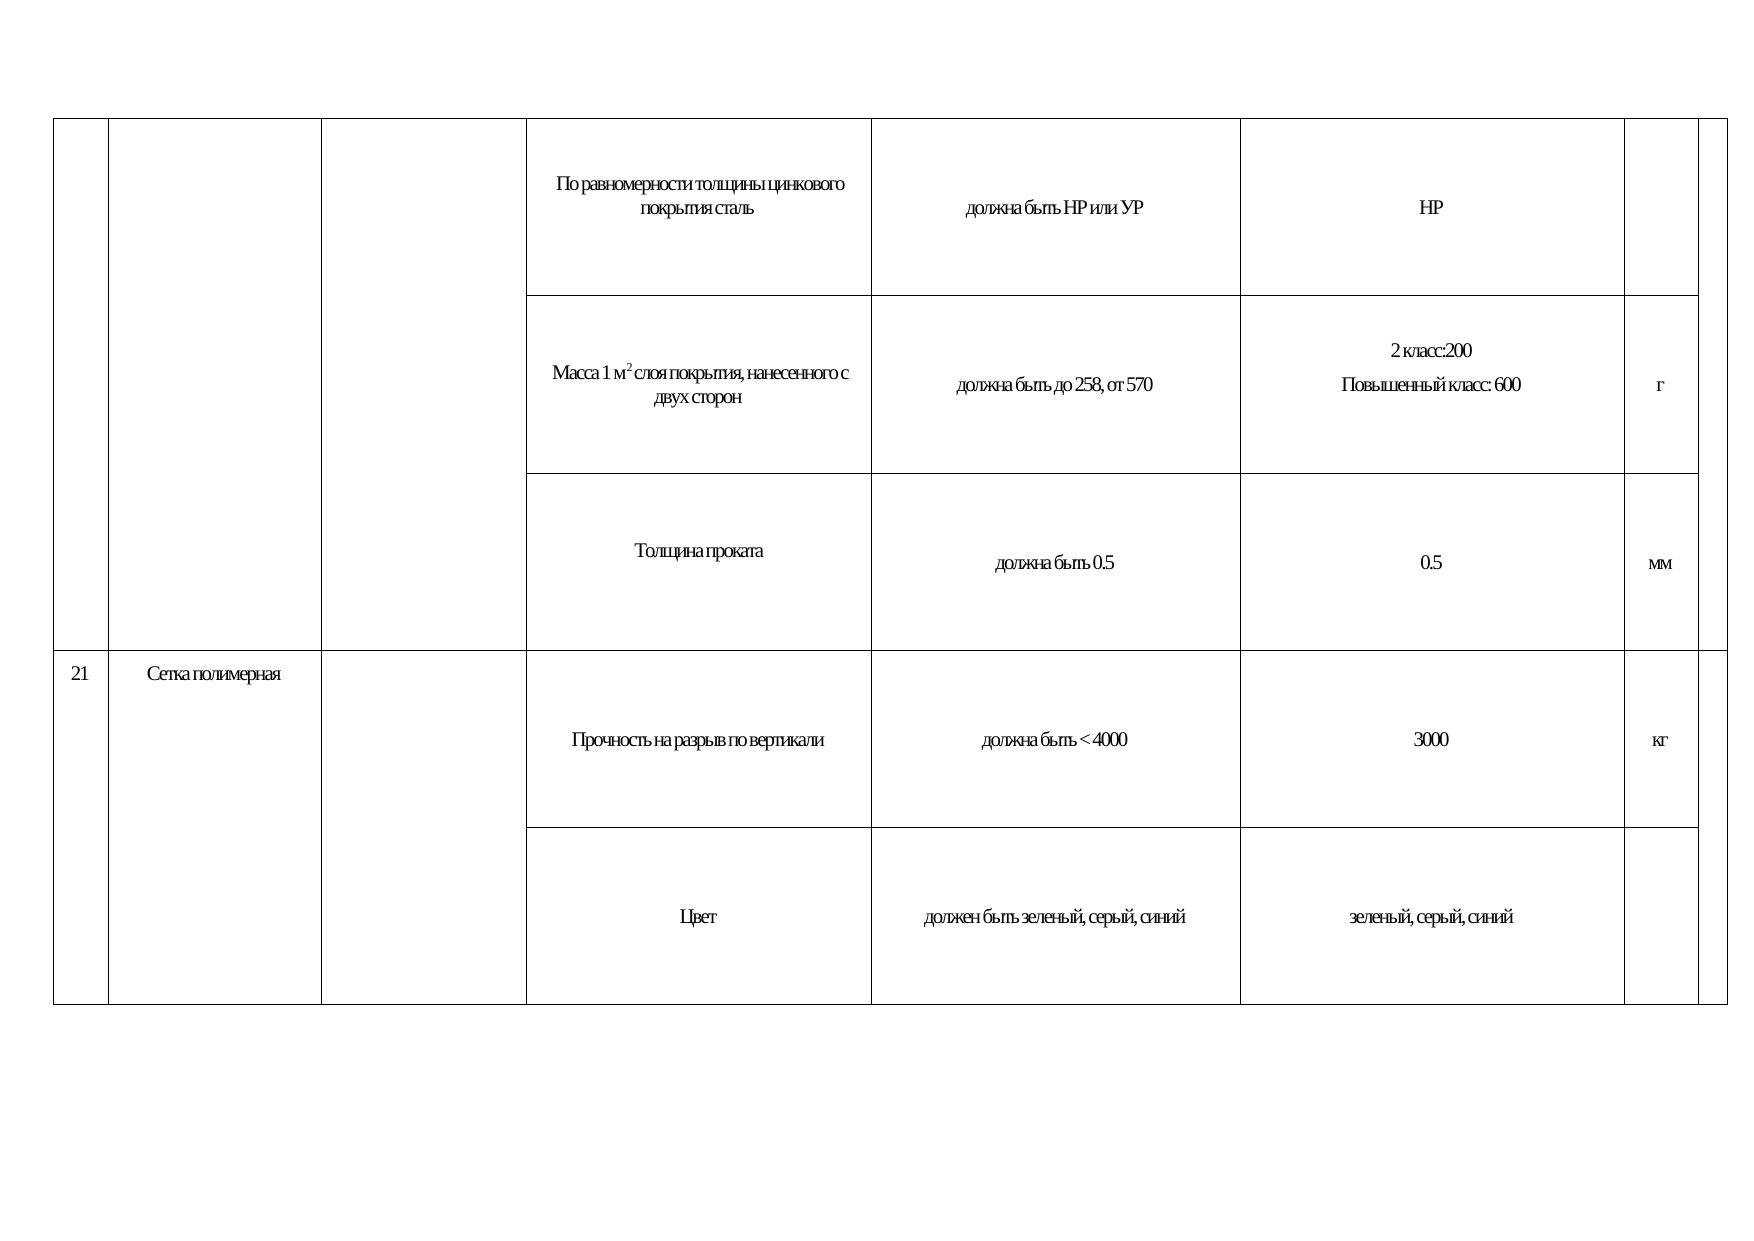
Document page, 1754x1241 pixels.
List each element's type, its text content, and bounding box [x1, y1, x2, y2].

table_cell должна быть НР или УР [872, 119, 1240, 295]
table_cell 3000 [1241, 651, 1624, 827]
table_cell должна быть до 258, от 570 [872, 296, 1240, 472]
table_cell [322, 651, 526, 1004]
table_cell мм [1625, 474, 1698, 650]
table_cell Толщина проката [527, 474, 871, 650]
table_cell кг [1625, 651, 1698, 827]
table_cell г [1625, 296, 1698, 472]
table_cell Сетка полимерная [109, 651, 321, 1004]
table_cell Цвет [527, 828, 871, 1004]
table_cell 2 класс:200 Повышенный класс: 600 [1241, 296, 1624, 472]
table_cell зеленый, серый, синий [1241, 828, 1624, 1004]
table_cell 21 [54, 651, 108, 1004]
table_cell должен быть зеленый, серый, синий [872, 828, 1240, 1004]
table_cell По равномерности толщины цинкового покрытия сталь [527, 119, 871, 295]
table_cell должна быть < 4000 [872, 651, 1240, 827]
table_cell НР [1241, 119, 1624, 295]
table_cell [1699, 651, 1727, 1004]
table_cell [1625, 119, 1698, 295]
table_cell 0.5 [1241, 474, 1624, 650]
table_cell Масса 1 м2 слоя покрытия, нанесенного с двух сторон [527, 296, 871, 472]
table_cell должна быть 0.5 [872, 474, 1240, 650]
table_cell [1625, 828, 1698, 1004]
table_cell Прочность на разрыв по вертикали [527, 651, 871, 827]
